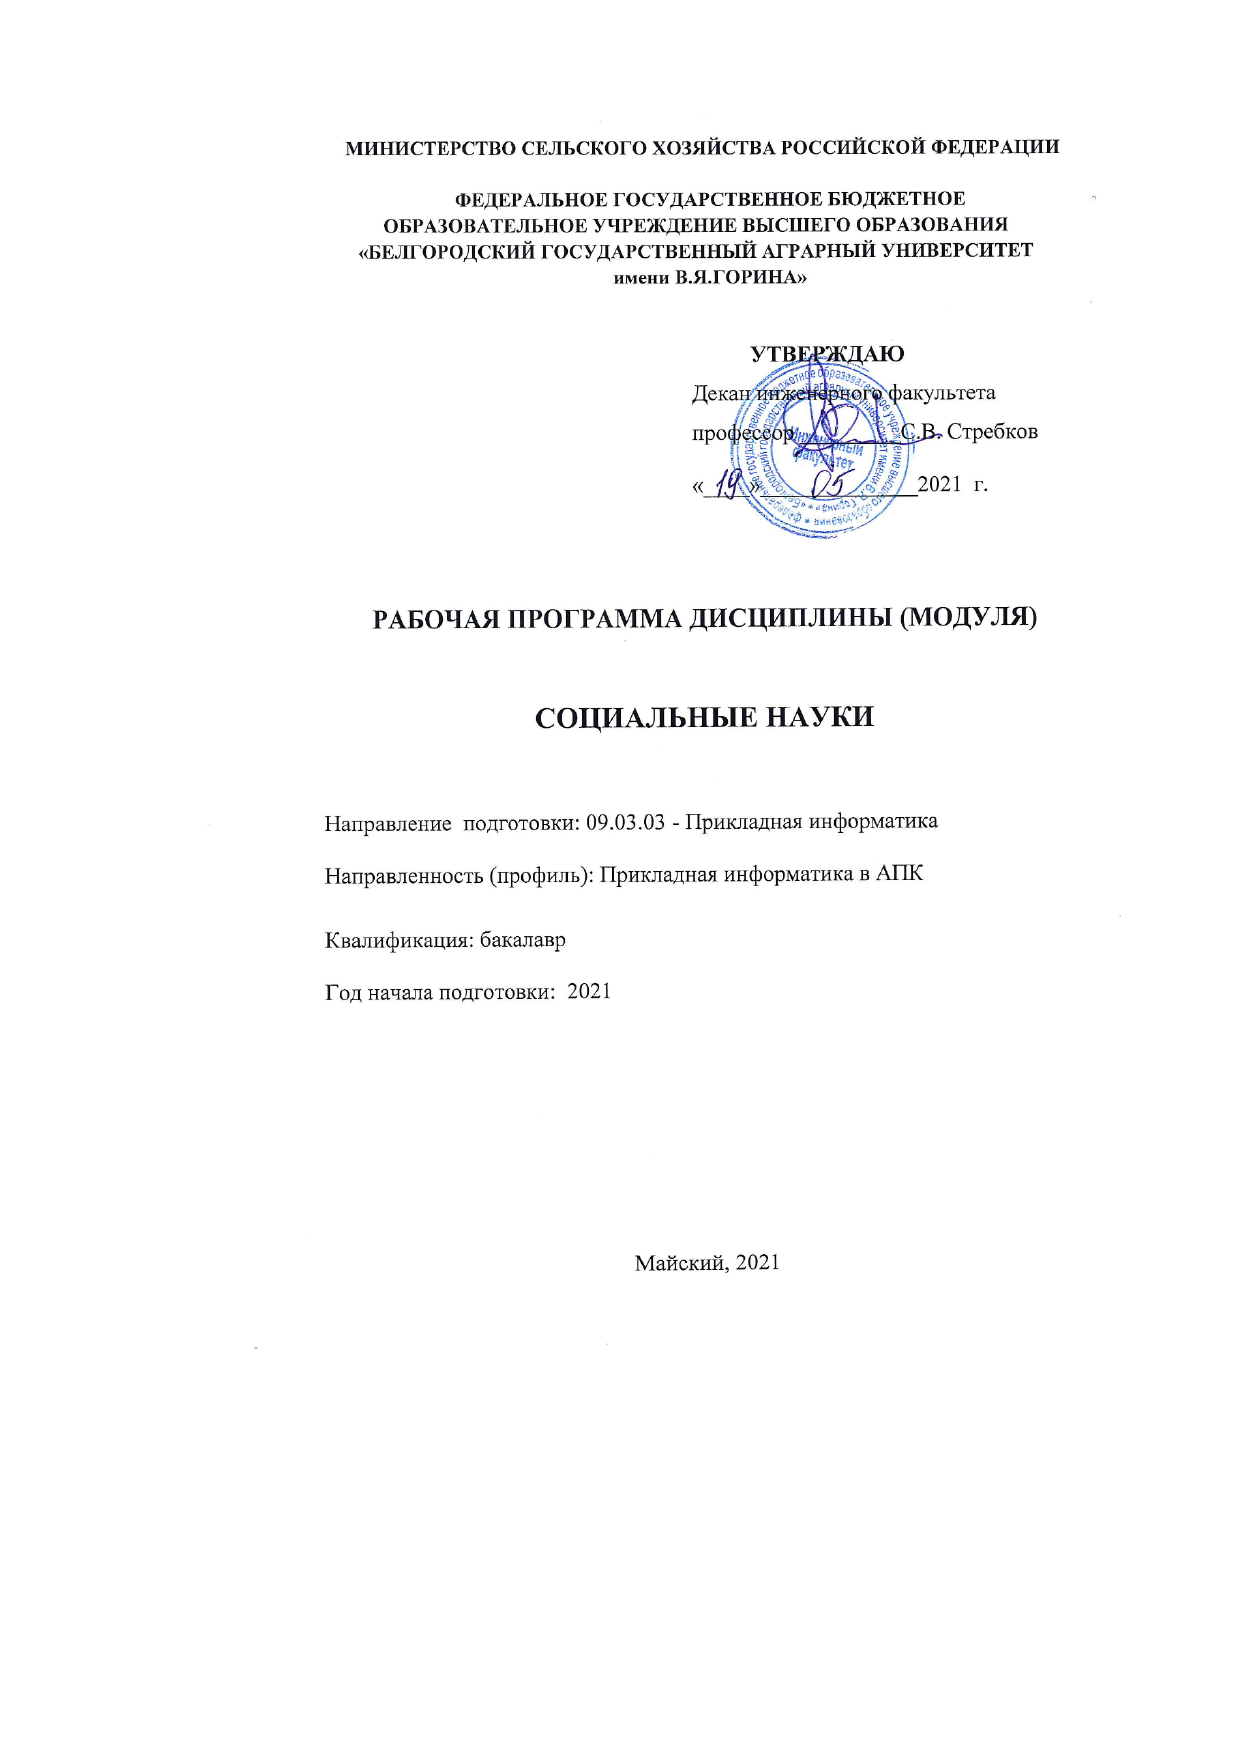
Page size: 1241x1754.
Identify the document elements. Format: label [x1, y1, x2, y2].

picture [180, 118, 1149, 1412]
